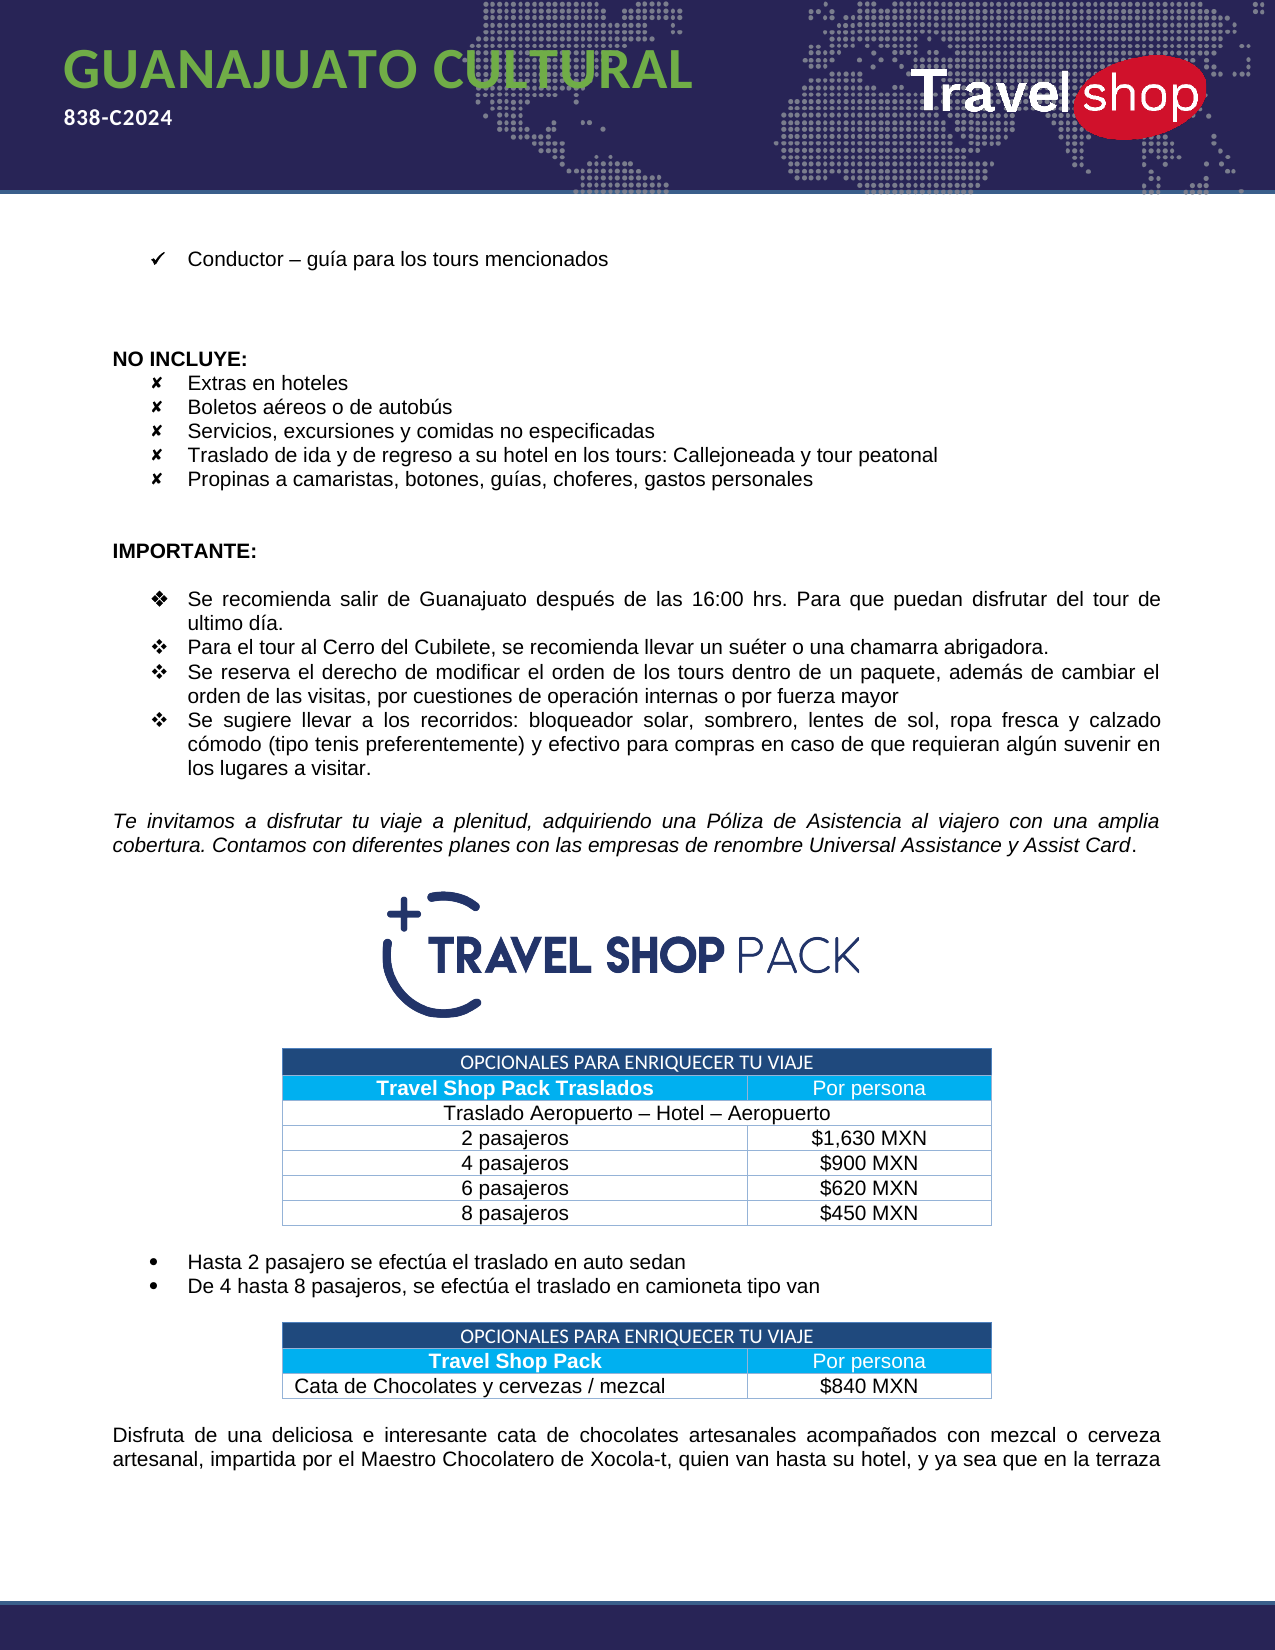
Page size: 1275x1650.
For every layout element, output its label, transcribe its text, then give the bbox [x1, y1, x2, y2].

list Conductor – guía para los tours mencionados [150, 247, 1162, 271]
table_cell Travel Shop Pack Traslados [283, 1076, 747, 1100]
table_cell Traslado Aeropuerto – Hotel – Aeropuerto [283, 1101, 991, 1125]
table_cell $450 MXN [748, 1201, 991, 1225]
table_cell $620 MXN [748, 1176, 991, 1200]
table_cell Por persona [748, 1349, 991, 1373]
table_cell $1,630 MXN [748, 1126, 991, 1150]
table_cell 2 pasajeros [283, 1126, 747, 1150]
list Propinas a camaristas, botones, guías, choferes, gastos personales [150, 467, 1162, 491]
table_cell Travel Shop Pack [283, 1349, 747, 1373]
text NO INCLUYE: [112, 347, 1162, 371]
table_cell 8 pasajeros [283, 1201, 747, 1225]
table_cell 6 pasajeros [283, 1176, 747, 1200]
table_cell Cata de Chocolates y cervezas / mezcal [283, 1374, 747, 1398]
list De 4 hasta 8 pasajeros, se efectúa el traslado en camioneta tipo van [150, 1274, 1162, 1298]
table_cell 4 pasajeros [283, 1151, 747, 1175]
table_header OPCIONALES PARA ENRIQUECER TU VIAJE [283, 1323, 991, 1348]
list Boletos aéreos o de autobús [150, 394, 1162, 419]
picture [911, 55, 1207, 140]
list Se reserva el derecho de modificar el orden de los tours dentro de un paquete, además de cambiar el orden de las visitas, por cuestiones de operación internas o por fuerza mayor [150, 660, 1162, 708]
list Hasta 2 pasajero se efectúa el traslado en auto sedan [150, 1250, 1162, 1274]
table_cell $840 MXN [748, 1374, 991, 1398]
picture [382, 891, 860, 1018]
text IMPORTANTE: [112, 539, 1162, 563]
text Te invitamos a disfrutar tu viaje a plenitud, adquiriendo una Póliza de Asistencia al viajero con una amplia cobertura. Contamos con diferentes planes con las empresas de renombre Universal Assistance y Assist Card. [112, 809, 1162, 857]
list Servicios, excursiones y comidas no especificadas [150, 419, 1162, 443]
table_cell $900 MXN [748, 1151, 991, 1175]
list Se recomienda salir de Guanajuato después de las 16:00 hrs. Para que puedan disfrutar del tour de ultimo día. [150, 587, 1162, 635]
list Para el tour al Cerro del Cubilete, se recomienda llevar un suéter o una chamarra abrigadora. [150, 635, 1162, 659]
list Traslado de ida y de regreso a su hotel en los tours: Callejoneada y tour peatonal [150, 443, 1162, 467]
list Se sugiere llevar a los recorridos: bloqueador solar, sombrero, lentes de sol, ropa fresca y calzado cómodo (tipo tenis preferentemente) y efectivo para compras en caso de que requieran algún suvenir en los lugares a visitar. [150, 708, 1162, 780]
table_header OPCIONALES PARA ENRIQUECER TU VIAJE [283, 1049, 991, 1075]
list Extras en hoteles [150, 371, 1162, 394]
table_cell Por persona [748, 1076, 991, 1100]
